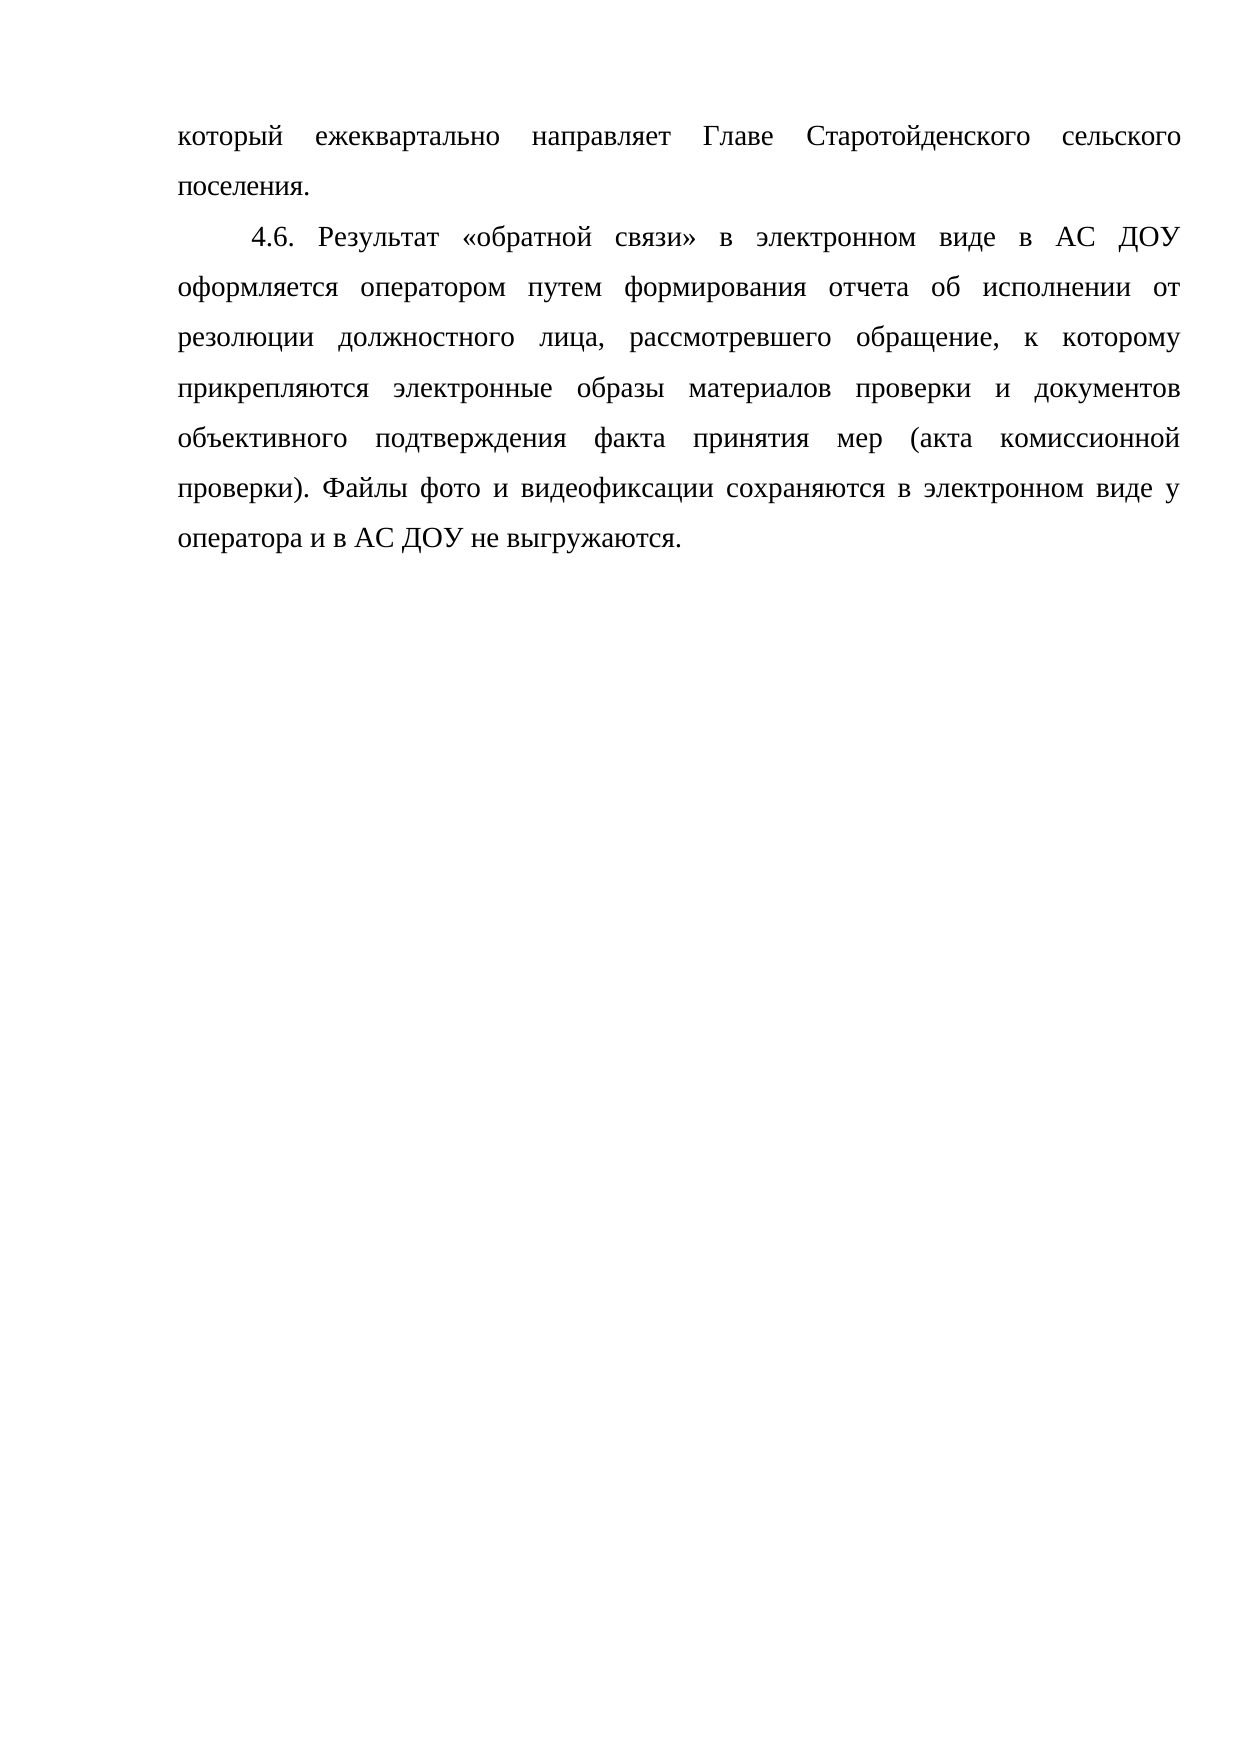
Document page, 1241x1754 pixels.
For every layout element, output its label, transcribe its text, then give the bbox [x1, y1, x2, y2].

text 4.6. Результат «обратной связи» в электронном виде в АС ДОУ оформляется оператором путем формирования отчета об исполнении от резолюции должностного лица, рассмотревшего обращение, к которому прикрепляются электронные образы материалов проверки и документов объективного подтверждения факта принятия мер (акта комиссионной проверки). Файлы фото и видеофиксации сохраняются в электронном виде у оператора и в АС ДОУ не выгружаются. [177, 219, 1181, 554]
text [177, 118, 1181, 202]
